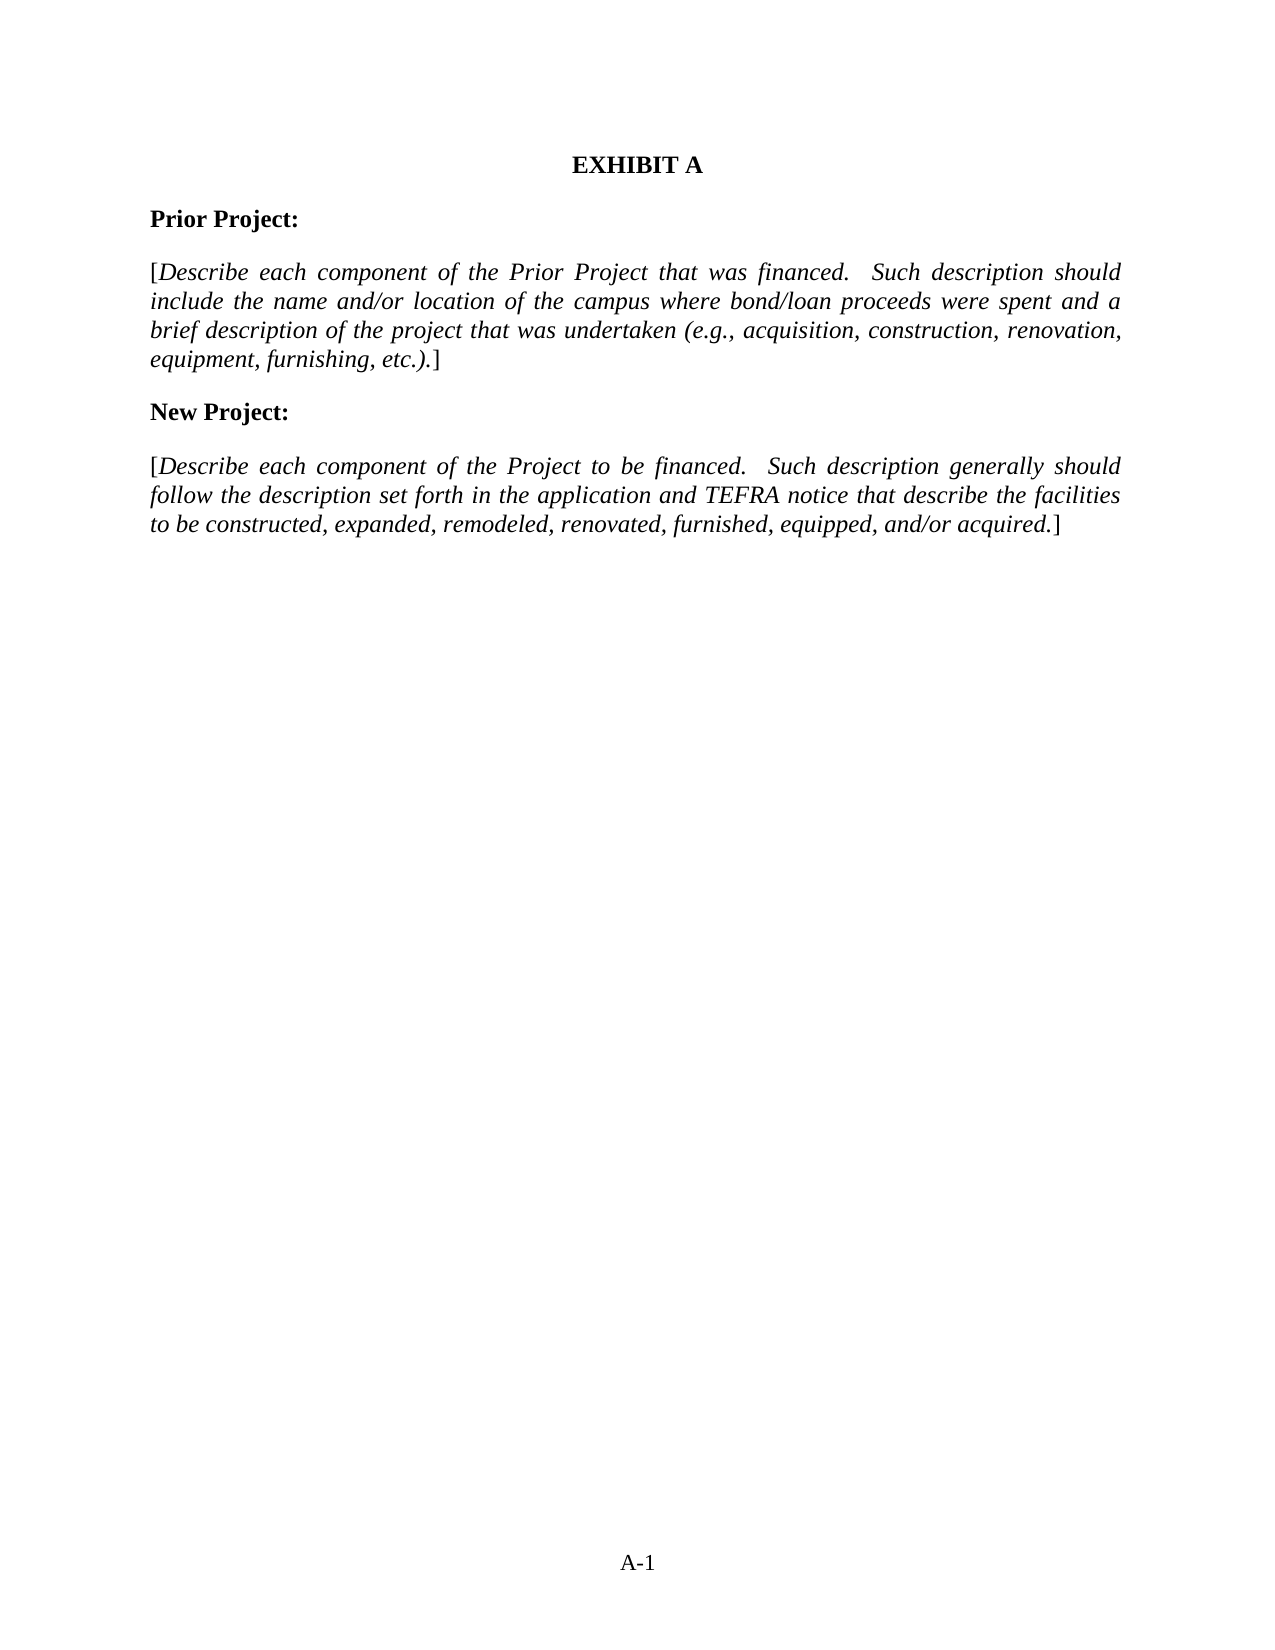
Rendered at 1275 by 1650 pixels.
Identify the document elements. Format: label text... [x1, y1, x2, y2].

text New Project: [150, 397, 1125, 426]
text Prior Project: [150, 204, 1125, 232]
text EXHIBIT A [150, 150, 1125, 179]
text [Describe each component of the Project to be financed. Such description generally should follow the description set forth in the application and TEFRA notice that describe the facilities to be constructed, expanded, remodeled, renovated, furnished, equipped, and/or acquired.] [150, 451, 1125, 537]
text [Describe each component of the Prior Project that was financed. Such description should include the name and/or location of the campus where bond/loan proceeds were spent and a brief description of the project that was undertaken (e.g., acquisition, construction, renovation, equipment, furnishing, etc.).] [150, 257, 1125, 372]
